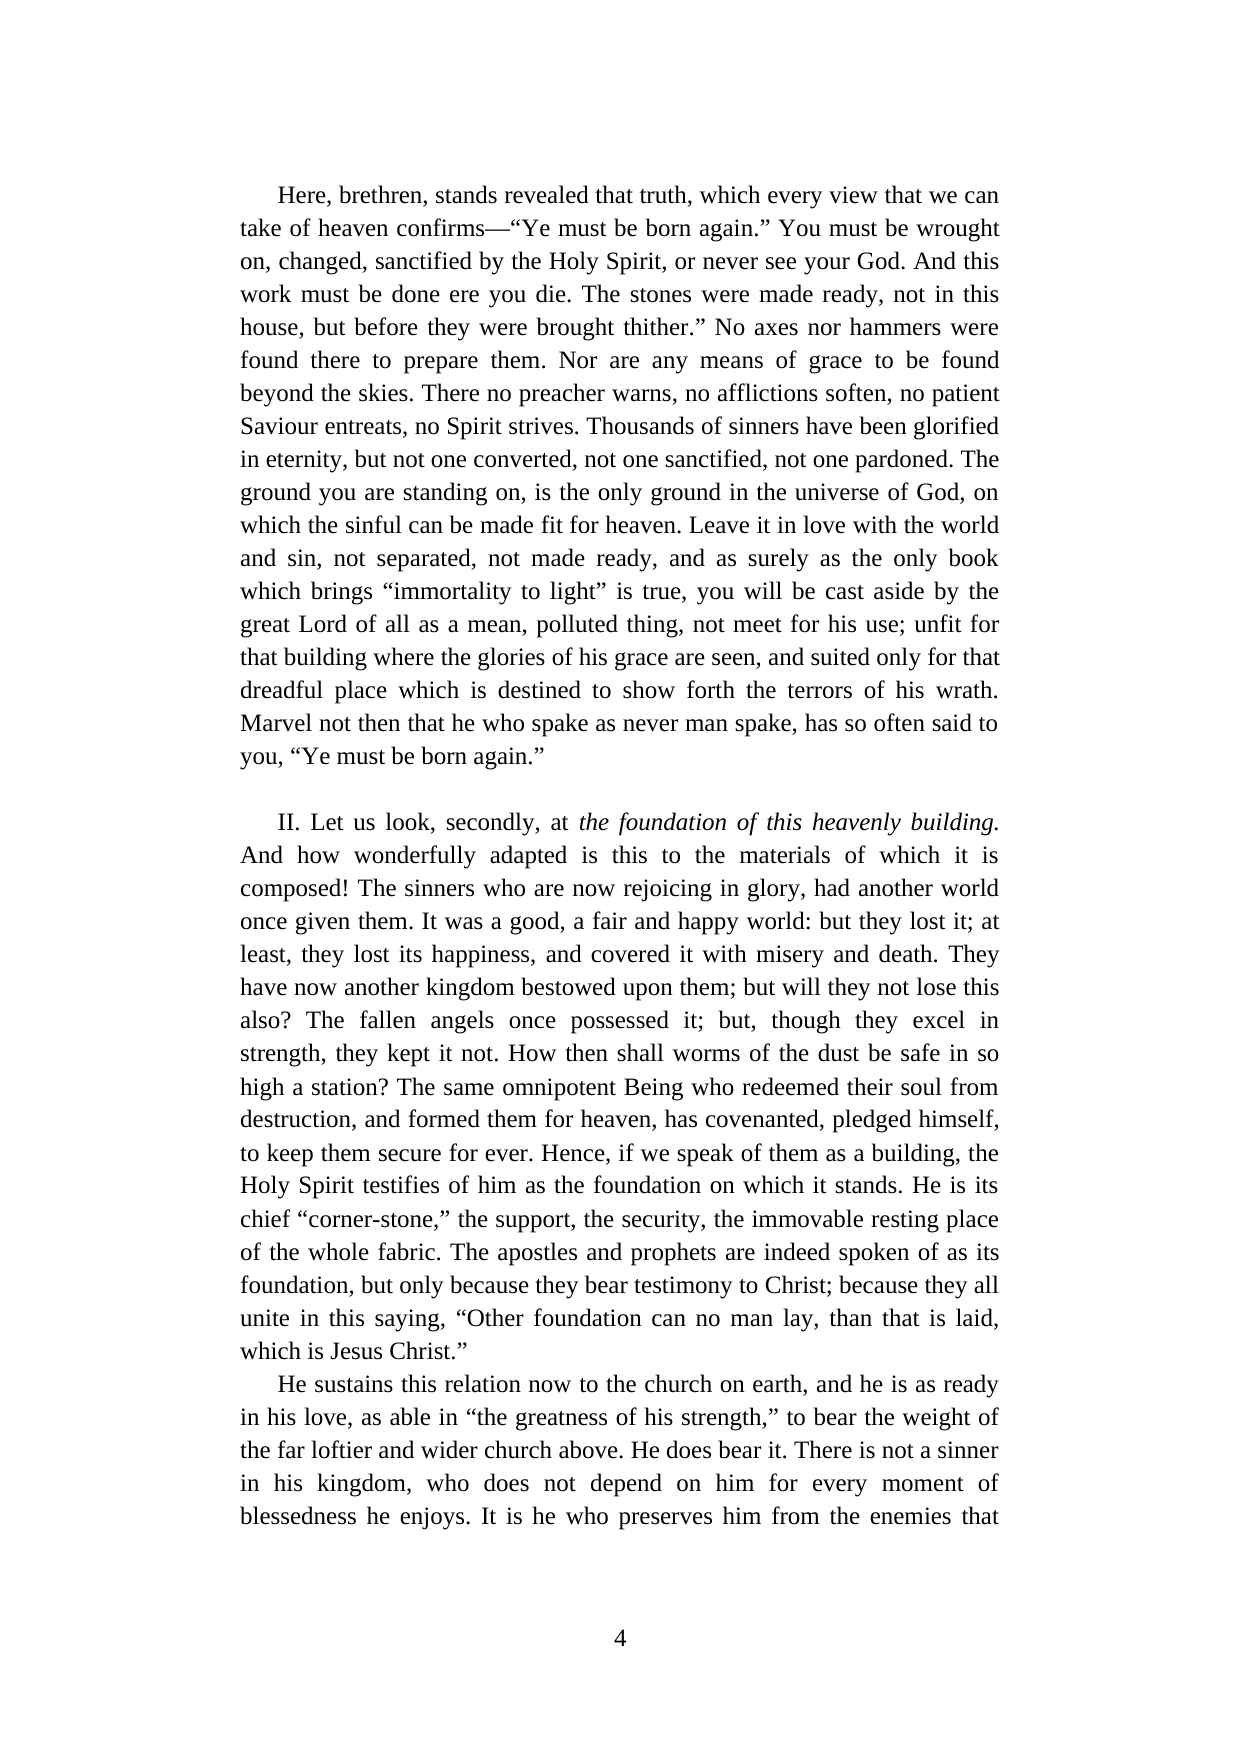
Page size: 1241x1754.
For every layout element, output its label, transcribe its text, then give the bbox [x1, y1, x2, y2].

text II. Let us look, secondly, at the foundation of this heavenly building. And how wonderfully adapted is this to the materials of which it is composed! The sinners who are now rejoicing in glory, had another world once given them. It was a good, a fair and happy world: but they lost it; at least, they lost its happiness, and covered it with misery and death. They have now another kingdom bestowed upon them; but will they not lose this also? The fallen angels once possessed it; but, though they excel in strength, they kept it not. How then shall worms of the dust be safe in so high a station? The same omnipotent Being who redeemed their soul from destruction, and formed them for heaven, has covenanted, pledged himself, to keep them secure for ever. Hence, if we speak of them as a building, the Holy Spirit testifies of him as the foundation on which it stands. He is its chief “corner-stone,” the support, the security, the immovable resting place of the whole fabric. The apostles and prophets are indeed spoken of as its foundation, but only because they bear testimony to Christ; because they all unite in this saying, “Other foundation can no man lay, than that is laid, which is Jesus Christ.” [240, 807, 1000, 1364]
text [240, 1369, 1000, 1529]
text Here, brethren, stands revealed that truth, which every view that we can take of heaven confirms—“Ye must be born again.” You must be wrought on, changed, sanctified by the Holy Spirit, or never see your God. And this work must be done ere you die. The stones were made ready, not in this house, but before they were brought thither.” No axes nor hammers were found there to prepare them. Nor are any means of grace to be found beyond the skies. There no preacher warns, no afflictions soften, no patient Saviour entreats, no Spirit strives. Thousands of sinners have been glorified in eternity, but not one converted, not one sanctified, not one pardoned. The ground you are standing on, is the only ground in the universe of God, on which the sinful can be made fit for heaven. Leave it in love with the world and sin, not separated, not made ready, and as surely as the only book which brings “immortality to light” is true, you will be cast aside by the great Lord of all as a mean, polluted thing, not meet for his use; unfit for that building where the glories of his grace are seen, and suited only for that dreadful place which is destined to show forth the terrors of his wrath. Marvel not then that he who spake as never man spake, has so often said to you, “Ye must be born again.” [240, 180, 1000, 770]
